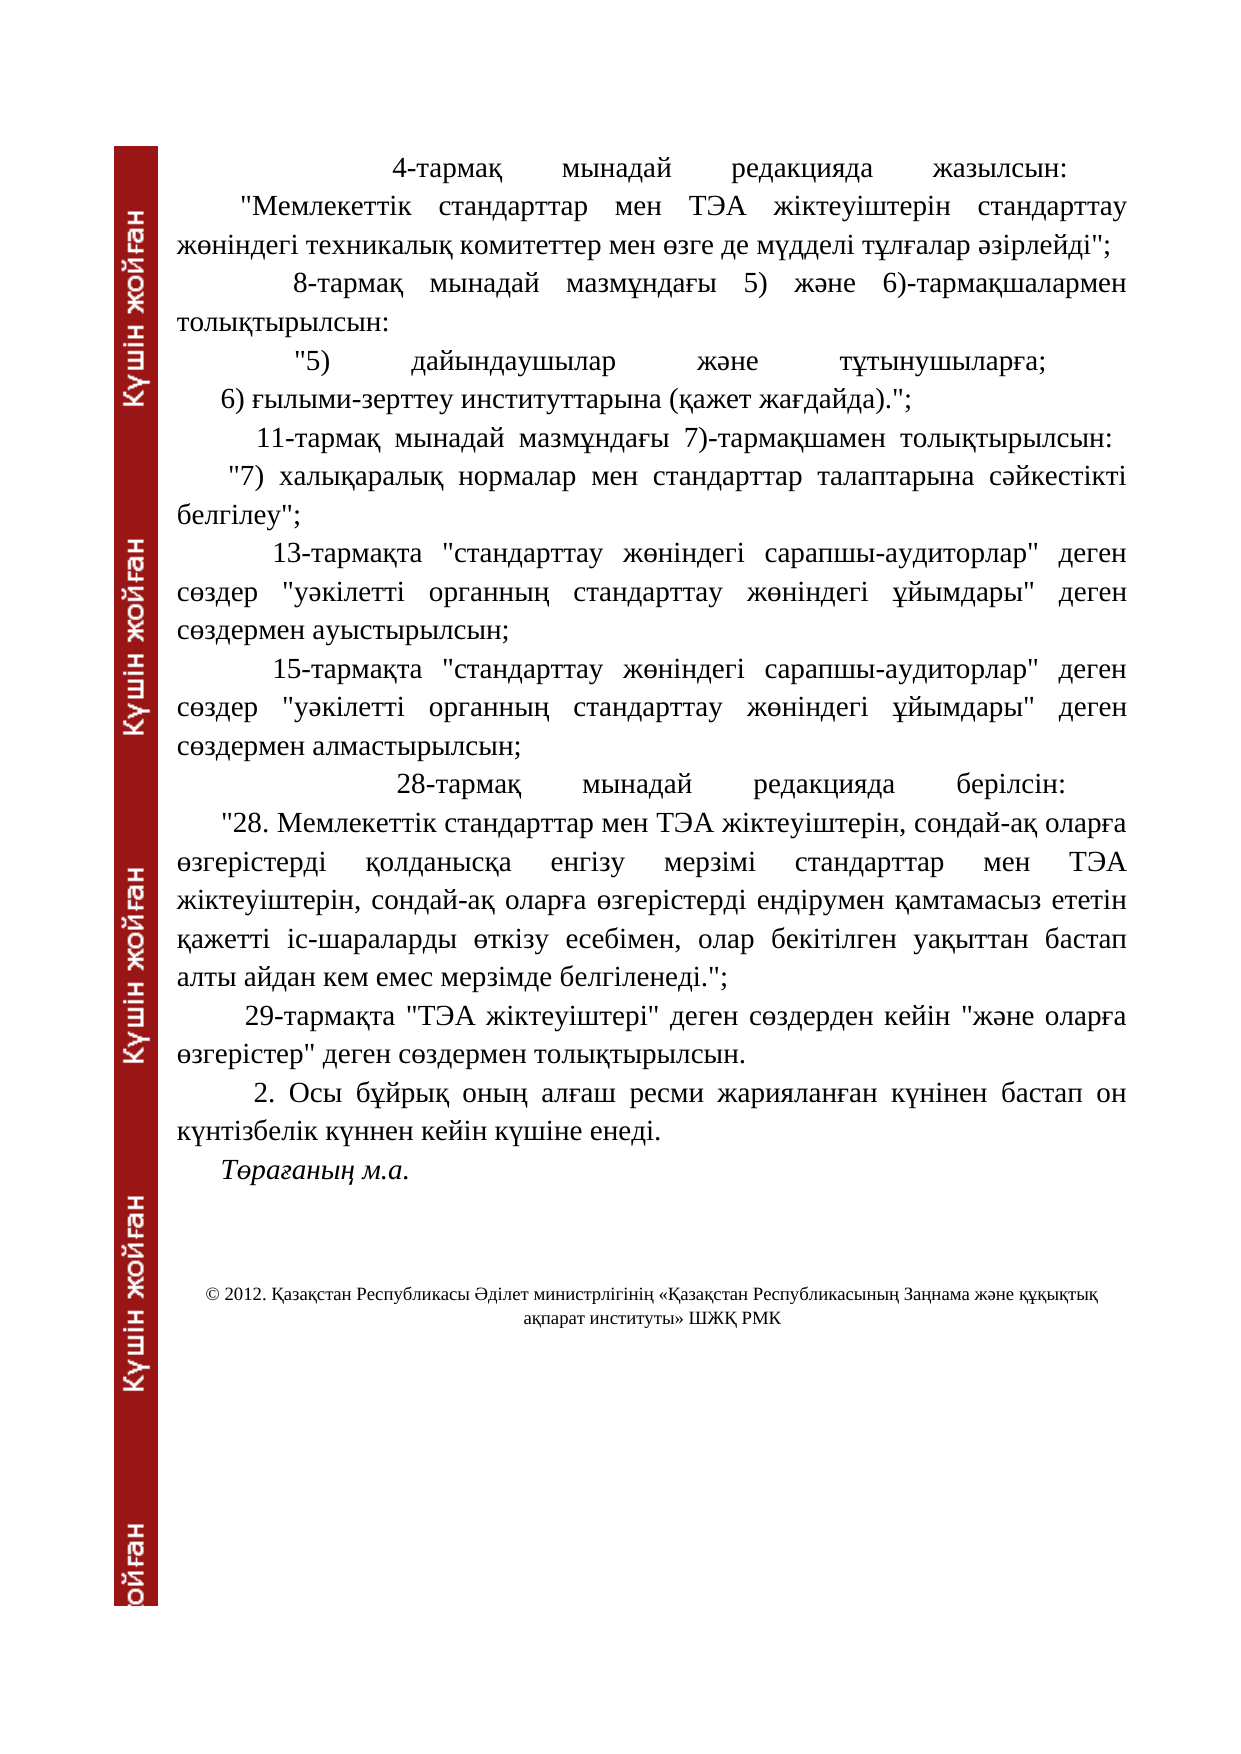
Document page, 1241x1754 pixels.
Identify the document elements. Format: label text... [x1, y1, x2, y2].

text 28-тармақ мынадай редакцияда берілсін: "28. Мемлекеттік стандарттар мен ТЭА жіктеуіштерін, сондай-ақ оларға өзгерістерді қолданысқа енгізу мерзімі стандарттар мен ТЭА жіктеуіштерін, сондай-ақ оларға өзгерістерді ендірумен қамтамасыз ететін қажетті іс-шараларды өткізу есебімен, олар бекітілген уақыттан бастап алты айдан кем емес мерзімде белгіленеді."; [112, 767, 1128, 993]
picture [114, 1070, 158, 1075]
picture [114, 530, 158, 535]
picture [114, 1329, 158, 1606]
text 29-тармақта "ТЭА жіктеуіштері" деген сөздерден кейін "және оларға өзгерістер" деген сөздермен толықтырылсын. [112, 998, 1128, 1070]
text 15-тармақта "стандарттау жөніндегі сарапшы-аудиторлар" деген сөздер "уәкілетті органның стандарттау жөніндегі ұйымдары" деген сөздермен алмастырылсын; [112, 651, 1128, 762]
text 8-тармақ мынадай мазмұндағы 5) және 6)-тармақшалармен толықтырылсын: "5) дайындаушылар және тұтынушыларға; 6) ғылыми-зерттеу институттарына (қажет жағдайда)."; [112, 266, 1128, 415]
picture [114, 762, 158, 767]
text 13-тармақта "стандарттау жөніндегі сарапшы-аудиторлар" деген сөздер "уәкілетті органның стандарттау жөніндегі ұйымдары" деген сөздермен ауыстырылсын; [112, 535, 1128, 646]
picture [114, 261, 158, 266]
text Төрағаның м.а. [112, 1152, 1128, 1186]
picture [114, 1147, 158, 1152]
picture [114, 415, 158, 420]
text 4-тармақ мынадай редакцияда жазылсын: "Мемлекеттік стандарттар мен ТЭА жіктеуіштерін стандарттау жөніндегі техникалық комитеттер мен өзге де мүдделі тұлғалар әзірлейді"; [112, 150, 1128, 261]
picture [114, 1186, 158, 1282]
text © 2012. Қазақстан Республикасы Әділет министрлігінің «Қазақстан Республикасының Заңнама және құқықтық ақпарат институты» ШЖҚ РМК [112, 1282, 1128, 1329]
picture [114, 993, 158, 998]
picture [114, 646, 158, 651]
picture [114, 146, 158, 150]
text 2. Осы бұйрық оның алғаш ресми жарияланған күнінен бастап он күнтізбелік күннен кейін күшіне енеді. [112, 1075, 1128, 1147]
text 11-тармақ мынадай мазмұндағы 7)-тармақшамен толықтырылсын: "7) халықаралық нормалар мен стандарттар талаптарына сәйкестікті белгілеу"; [112, 420, 1128, 530]
